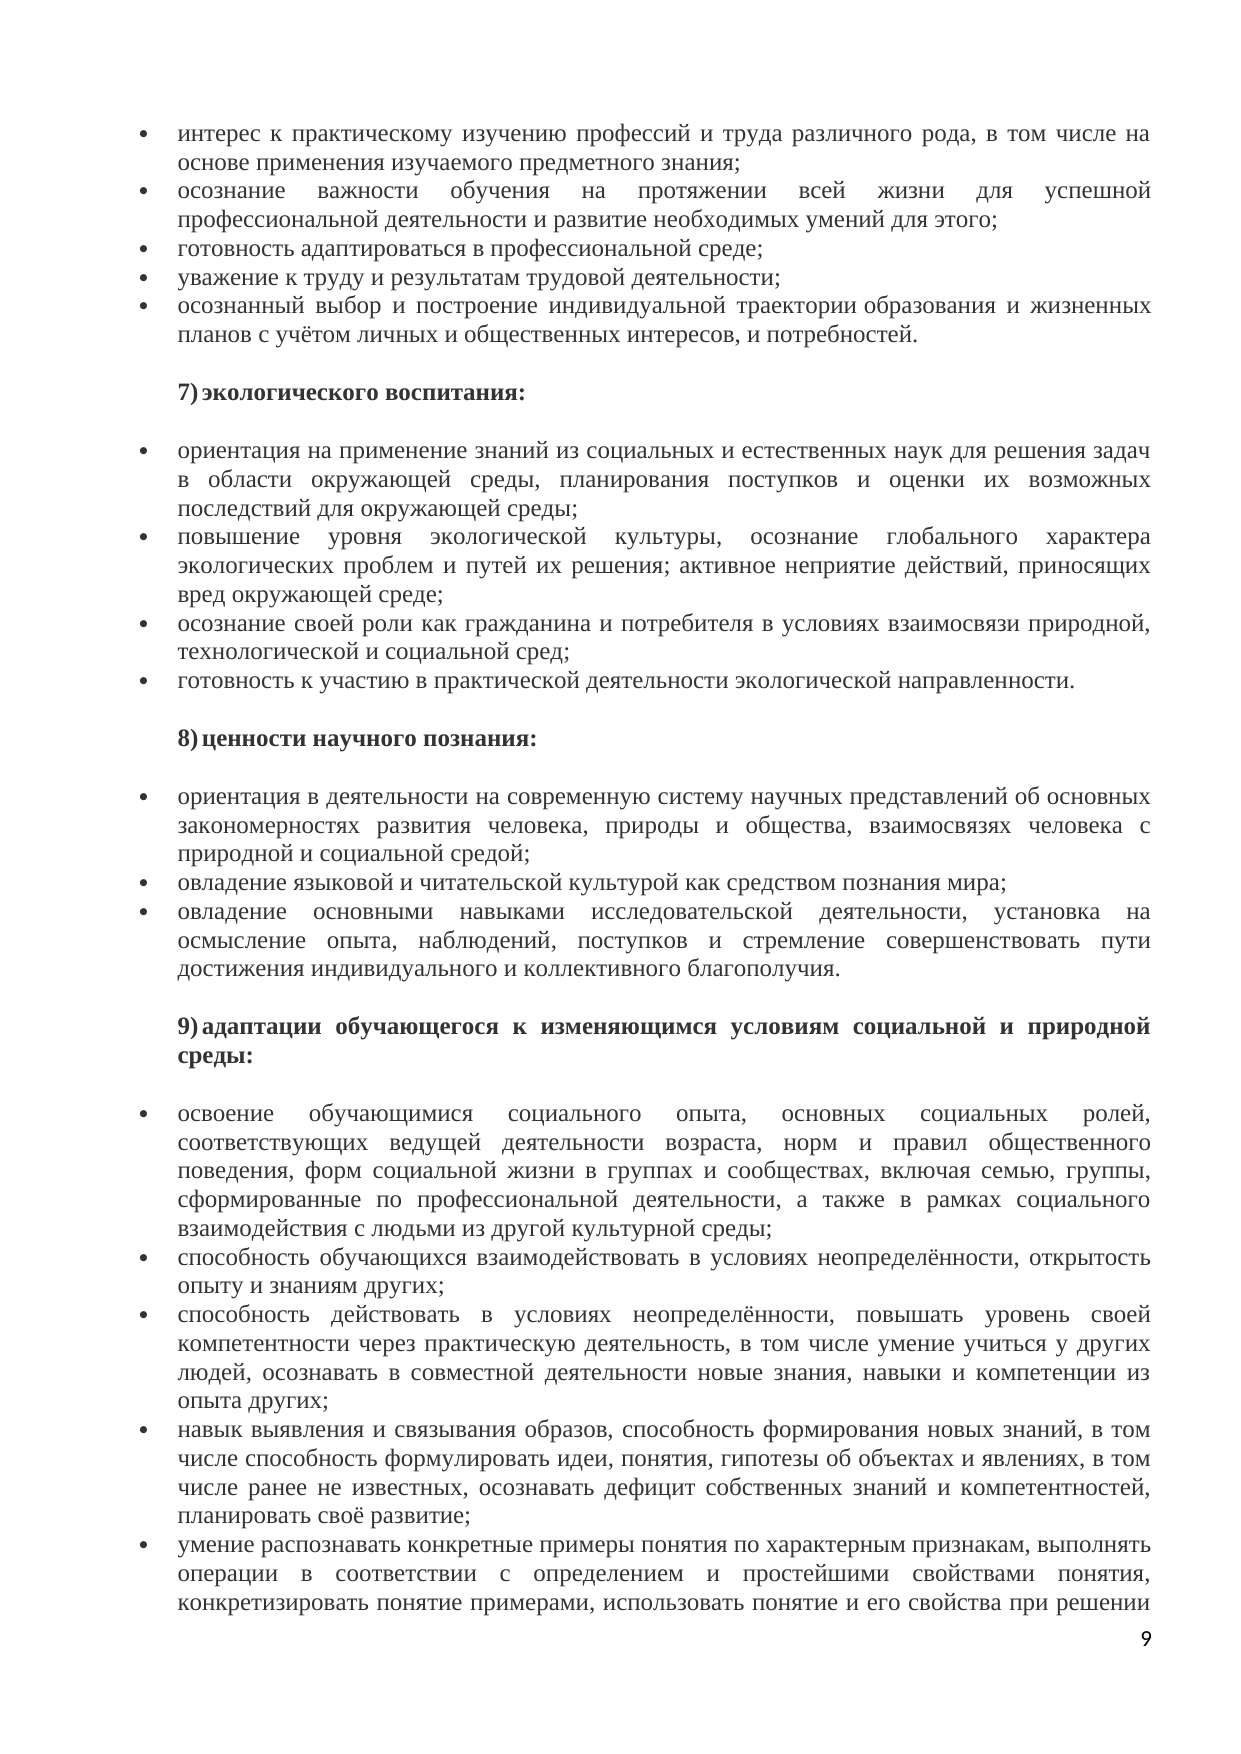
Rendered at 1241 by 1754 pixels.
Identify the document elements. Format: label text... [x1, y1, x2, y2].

list готовность адаптироваться в профессиональной среде; [140, 233, 1152, 262]
list ориентация в деятельности на современную систему научных представлений об основных закономерностях развития человека, природы и общества, взаимосвязях человека с природной и социальной средой; [140, 781, 1152, 867]
list повышение уровня экологической культуры, осознание глобального характера экологических проблем и путей их решения; активное неприятие действий, приносящих вред окружающей среде; [140, 521, 1152, 608]
list овладение основными навыками исследовательской деятельности, установка на осмысление опыта, наблюдений, поступков и стремление совершенствовать пути достижения индивидуального и коллективного благополучия. [140, 896, 1152, 982]
text 8) ценности научного познания: [177, 723, 1152, 752]
list уважение к труду и результатам трудовой деятельности; [140, 262, 1152, 291]
text 9) адаптации обучающегося к изменяющимся условиям социальной и природной среды: [177, 1011, 1152, 1069]
list ориентация на применение знаний из социальных и естественных наук для решения задач в области окружающей среды, планирования поступков и оценки их возможных последствий для окружающей среды; [140, 435, 1152, 521]
list способность обучающихся взаимодействовать в условиях неопределённости, открытость опыту и знаниям других; [140, 1242, 1152, 1299]
list способность действовать в условиях неопределённости, повышать уровень своей компетентности через практическую деятельность, в том числе умение учиться у других людей, осознавать в совместной деятельности новые знания, навыки и компетенции из опыта других; [140, 1299, 1152, 1414]
list осознание важности обучения на протяжении всей жизни для успешной профессиональной деятельности и развитие необходимых умений для этого; [140, 176, 1152, 233]
list интерес к практическому изучению профессий и труда различного рода, в том числе на основе применения изучаемого предметного знания; [140, 118, 1152, 176]
list навык выявления и связывания образов, способность формирования новых знаний, в том числе способность формулировать идеи, понятия, гипотезы об объектах и явлениях, в том числе ранее не известных, осознавать дефицит собственных знаний и компетентностей, планировать своё развитие; [140, 1414, 1152, 1529]
list осознанный выбор и построение индивидуальной траектории образования и жизненных планов с учётом личных и общественных интересов, и потребностей. [140, 291, 1152, 348]
list готовность к участию в практической деятельности экологической направленности. [140, 665, 1152, 694]
list овладение языковой и читательской культурой как средством познания мира; [140, 867, 1152, 896]
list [140, 1529, 1152, 1616]
list освоение обучающимися социального опыта, основных социальных ролей, соответствующих ведущей деятельности возраста, норм и правил общественного поведения, форм социальной жизни в группах и сообществах, включая семью, группы, сформированные по профессиональной деятельности, а также в рамках социального взаимодействия с людьми из другой культурной среды; [140, 1098, 1152, 1242]
list осознание своей роли как гражданина и потребителя в условиях взаимосвязи природной, технологической и социальной сред; [140, 608, 1152, 665]
text 7) экологического воспитания: [177, 377, 1152, 406]
